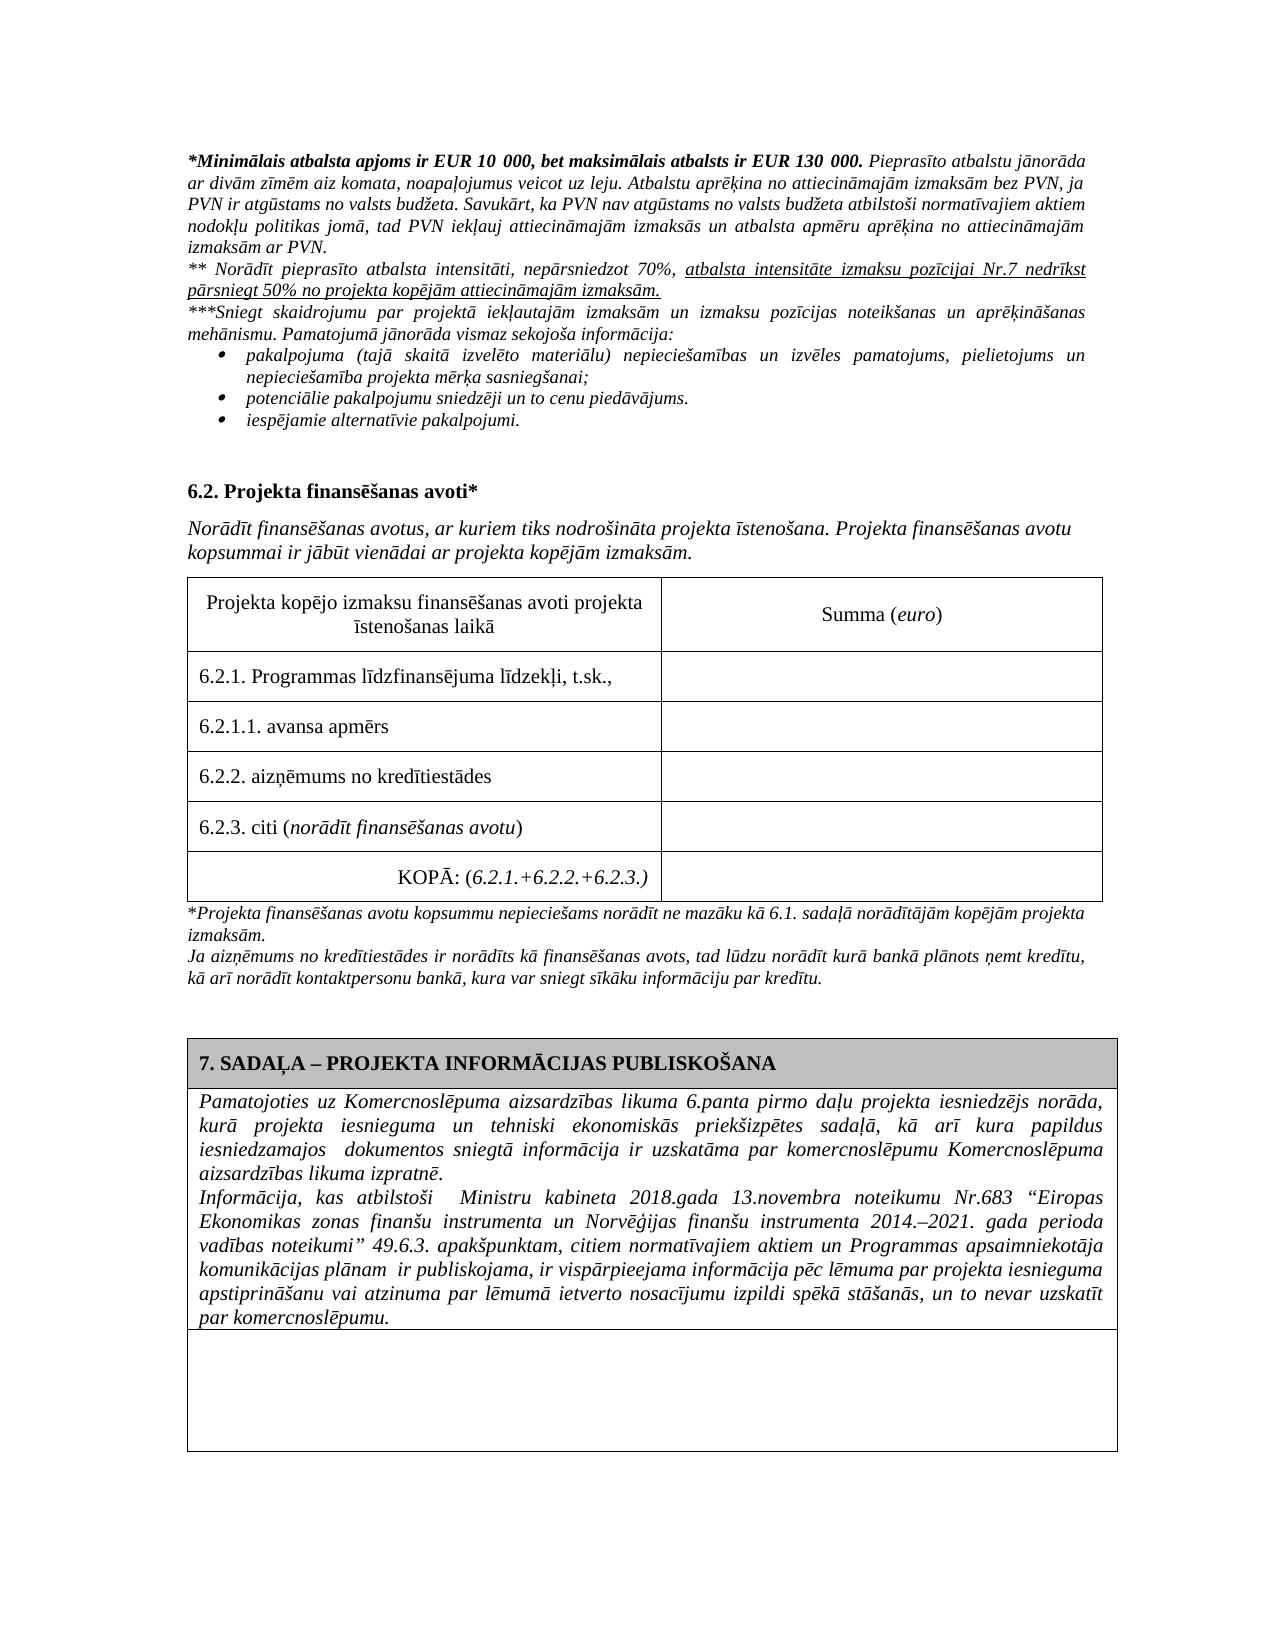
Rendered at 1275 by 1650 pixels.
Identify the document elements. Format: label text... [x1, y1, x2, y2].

text *Minimālais atbalsta apjoms ir EUR 10 000, bet maksimālais atbalsts ir EUR 130 000. Pieprasīto atbalstu jānorāda ar divām zīmēm aiz komata, noapaļojumus veicot uz leju. Atbalstu aprēķina no attiecināmajām izmaksām bez PVN, ja PVN ir atgūstams no valsts budžeta. Savukārt, ka PVN nav atgūstams no valsts budžeta atbilstoši normatīvajiem aktiem nodokļu politikas jomā, tad PVN iekļauj attiecināmajām izmaksās un atbalsta apmēru aprēķina no attiecināmajām izmaksām ar PVN. [187, 150, 1088, 258]
text *Projekta finansēšanas avotu kopsummu nepieciešams norādīt ne mazāku kā 6.1. sadaļā norādītājām kopējām projekta izmaksām. [187, 902, 1088, 945]
table_cell 6.2.2. aizņēmums no kredītiestādes [188, 752, 661, 801]
text Norādīt finansēšanas avotus, ar kuriem tiks nodrošināta projekta īstenošana. Projekta finansēšanas avotu kopsummai ir jābūt vienādai ar projekta kopējām izmaksām. [187, 516, 1088, 564]
text ** Norādīt pieprasīto atbalsta intensitāti, nepārsniedzot 70%, atbalsta intensitāte izmaksu pozīcijai Nr.7 nedrīkst pārsniegt 50% no projekta kopējām attiecināmajām izmaksām. [187, 258, 1088, 301]
table_cell KOPĀ: (6.2.1.+6.2.2.+6.2.3.) [188, 852, 661, 901]
table_cell 6.2.3. citi (norādīt finansēšanas avotu) [188, 802, 661, 851]
table_cell 6.2.1.1. avansa apmērs [188, 702, 661, 751]
table_cell 6.2.1. Programmas līdzfinansējuma līdzekļi, t.sk., [188, 652, 661, 701]
table_cell [188, 1330, 1117, 1451]
table_cell [662, 652, 1102, 701]
table_header Projekta kopējo izmaksu finansēšanas avoti projekta īstenošanas laikā [188, 578, 661, 651]
table_cell [662, 802, 1102, 851]
text 6.2. Projekta finansēšanas avoti* [187, 479, 1088, 503]
text ***Sniegt skaidrojumu par projektā iekļautajām izmaksām un izmaksu pozīcijas noteikšanas un aprēķināšanas mehānismu. Pamatojumā jānorāda vismaz sekojoša informācija: [187, 301, 1088, 344]
table_header 7. SADAĻA – PROJEKTA INFORMĀCIJAS PUBLISKOŠANA [188, 1039, 1117, 1088]
table_cell Pamatojoties uz Komercnoslēpuma aizsardzības likuma 6.panta pirmo daļu projekta iesniedzējs norāda, kurā projekta iesnieguma un tehniski ekonomiskās priekšizpētes sadaļā, kā arī kura papildus iesniedzamajos dokumentos sniegtā informācija ir uzskatāma par komercnoslēpumu Komercnoslēpuma aizsardzības likuma izpratnē. Informācija, kas atbilstoši Ministru kabineta 2018.gada 13.novembra noteikumu Nr.683 “Eiropas Ekonomikas zonas finanšu instrumenta un Norvēģijas finanšu instrumenta 2014.–2021. gada perioda vadības noteikumi” 49.6.3. apakšpunktam, citiem normatīvajiem aktiem un Programmas apsaimniekotāja komunikācijas plānam ir publiskojama, ir vispārpieejama informācija pēc lēmuma par projekta iesnieguma apstiprināšanu vai atzinuma par lēmumā ietverto nosacījumu izpildi spēkā stāšanās, un to nevar uzskatīt par komercnoslēpumu. [188, 1089, 1117, 1329]
table_cell [662, 752, 1102, 801]
list iespējamie alternatīvie pakalpojumi. [217, 409, 1088, 430]
list pakalpojuma (tajā skaitā izvelēto materiālu) nepieciešamības un izvēles pamatojums, pielietojums un nepieciešamība projekta mērķa sasniegšanai; [217, 344, 1088, 387]
table_cell [662, 702, 1102, 751]
table_header Summa (euro) [662, 578, 1102, 651]
list potenciālie pakalpojumu sniedzēji un to cenu piedāvājums. [217, 387, 1088, 409]
text Ja aizņēmums no kredītiestādes ir norādīts kā finansēšanas avots, tad lūdzu norādīt kurā bankā plānots ņemt kredītu, kā arī norādīt kontaktpersonu bankā, kura var sniegt sīkāku informāciju par kredītu. [187, 945, 1088, 988]
table_cell [662, 852, 1102, 901]
